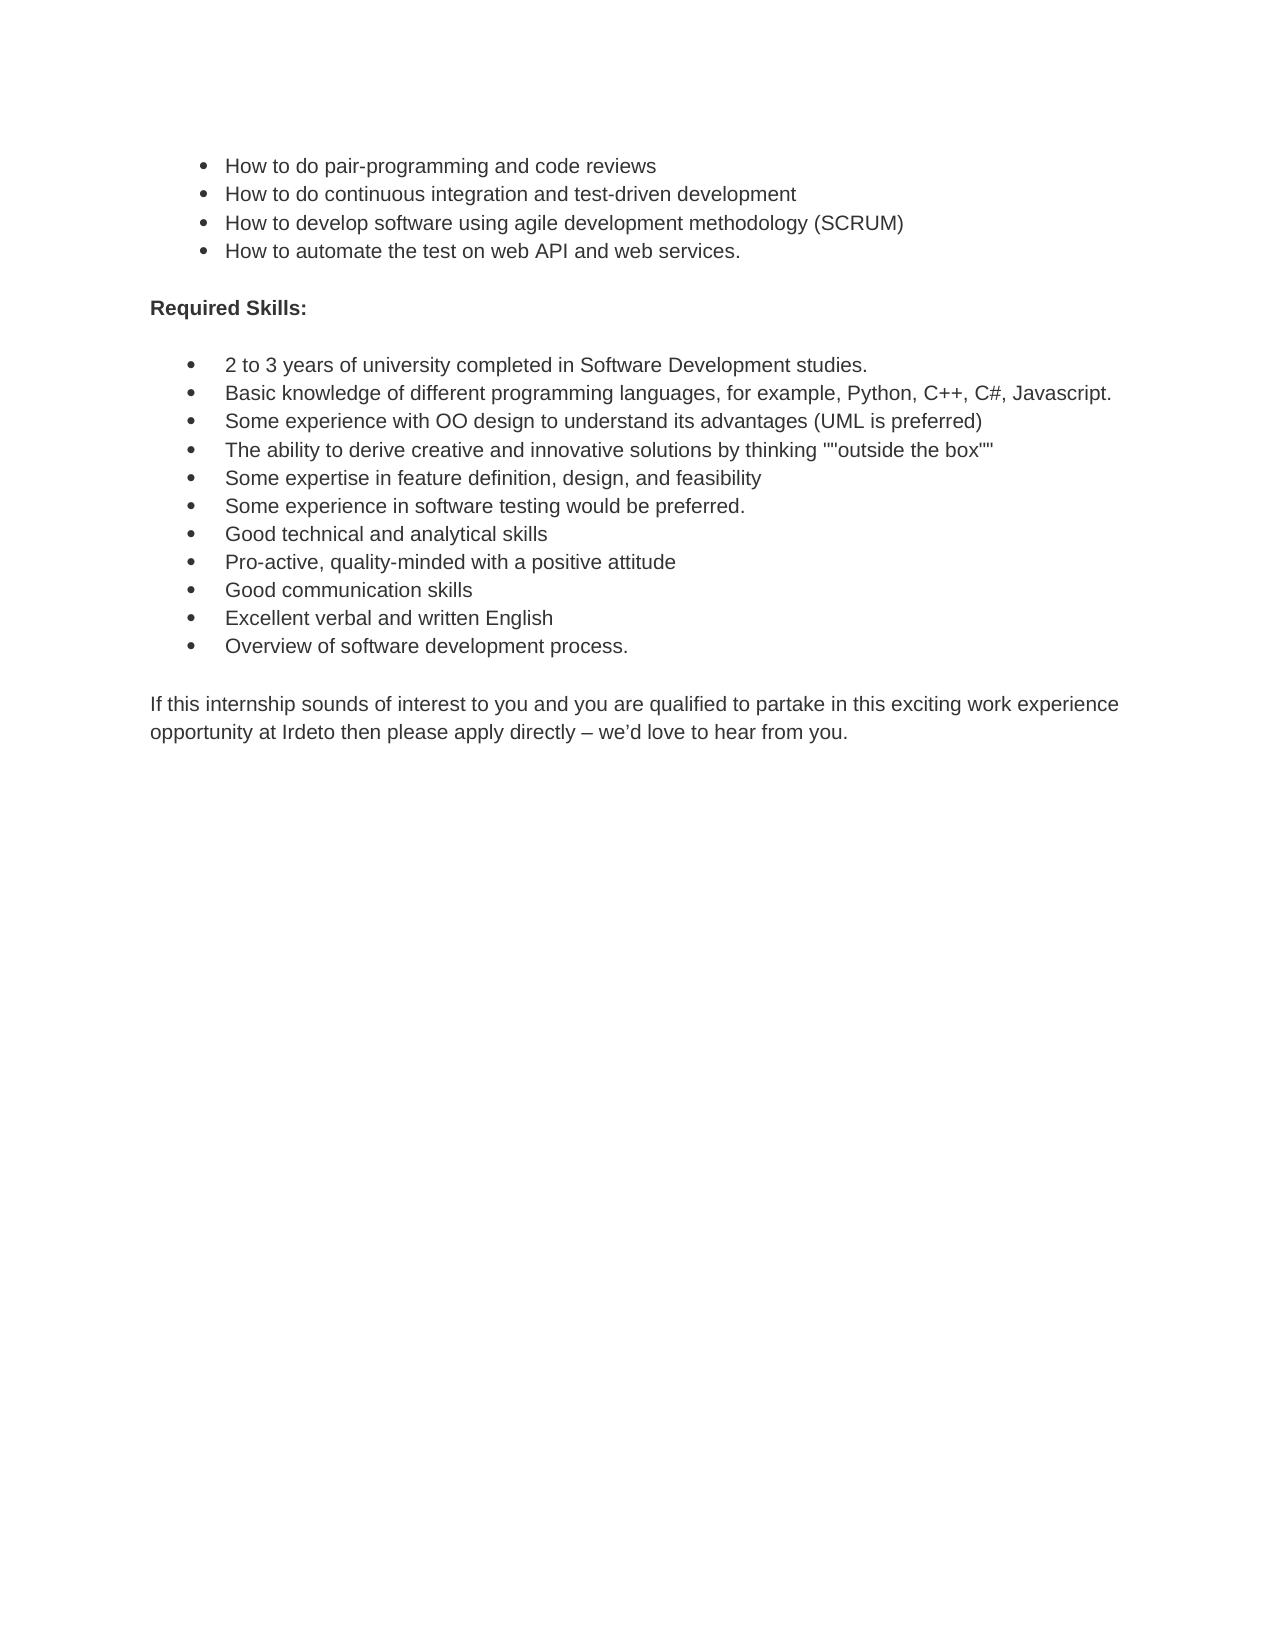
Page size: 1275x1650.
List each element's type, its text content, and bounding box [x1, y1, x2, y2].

list How to develop software using agile development methodology (SCRUM) [200, 206, 1125, 234]
list How to automate the test on web API and web services. [200, 234, 1125, 262]
list How to do pair-programming and code reviews [200, 150, 1125, 178]
list Some experience in software testing would be preferred. [187, 489, 1125, 518]
text Required Skills: [150, 292, 1125, 320]
list Good technical and analytical skills [187, 518, 1125, 546]
list Some experience with OO design to understand its advantages (UML is preferred) [187, 405, 1125, 433]
list Overview of software development process. [187, 630, 1125, 658]
list Excellent verbal and written English [187, 602, 1125, 630]
list Basic knowledge of different programming languages, for example, Python, C++, C#, Javascript. [187, 377, 1125, 405]
list Pro-active, quality-minded with a positive attitude [187, 546, 1125, 574]
text If this internship sounds of interest to you and you are qualified to partake in this exciting work experience opportunity at Irdeto then please apply directly – we’d love to hear from you. [150, 687, 1125, 744]
list The ability to derive creative and innovative solutions by thinking ""outside the box"" [187, 433, 1125, 461]
list How to do continuous integration and test-driven development [200, 178, 1125, 206]
list Some expertise in feature definition, design, and feasibility [187, 461, 1125, 489]
list Good communication skills [187, 574, 1125, 602]
list 2 to 3 years of university completed in Software Development studies. [187, 349, 1125, 377]
